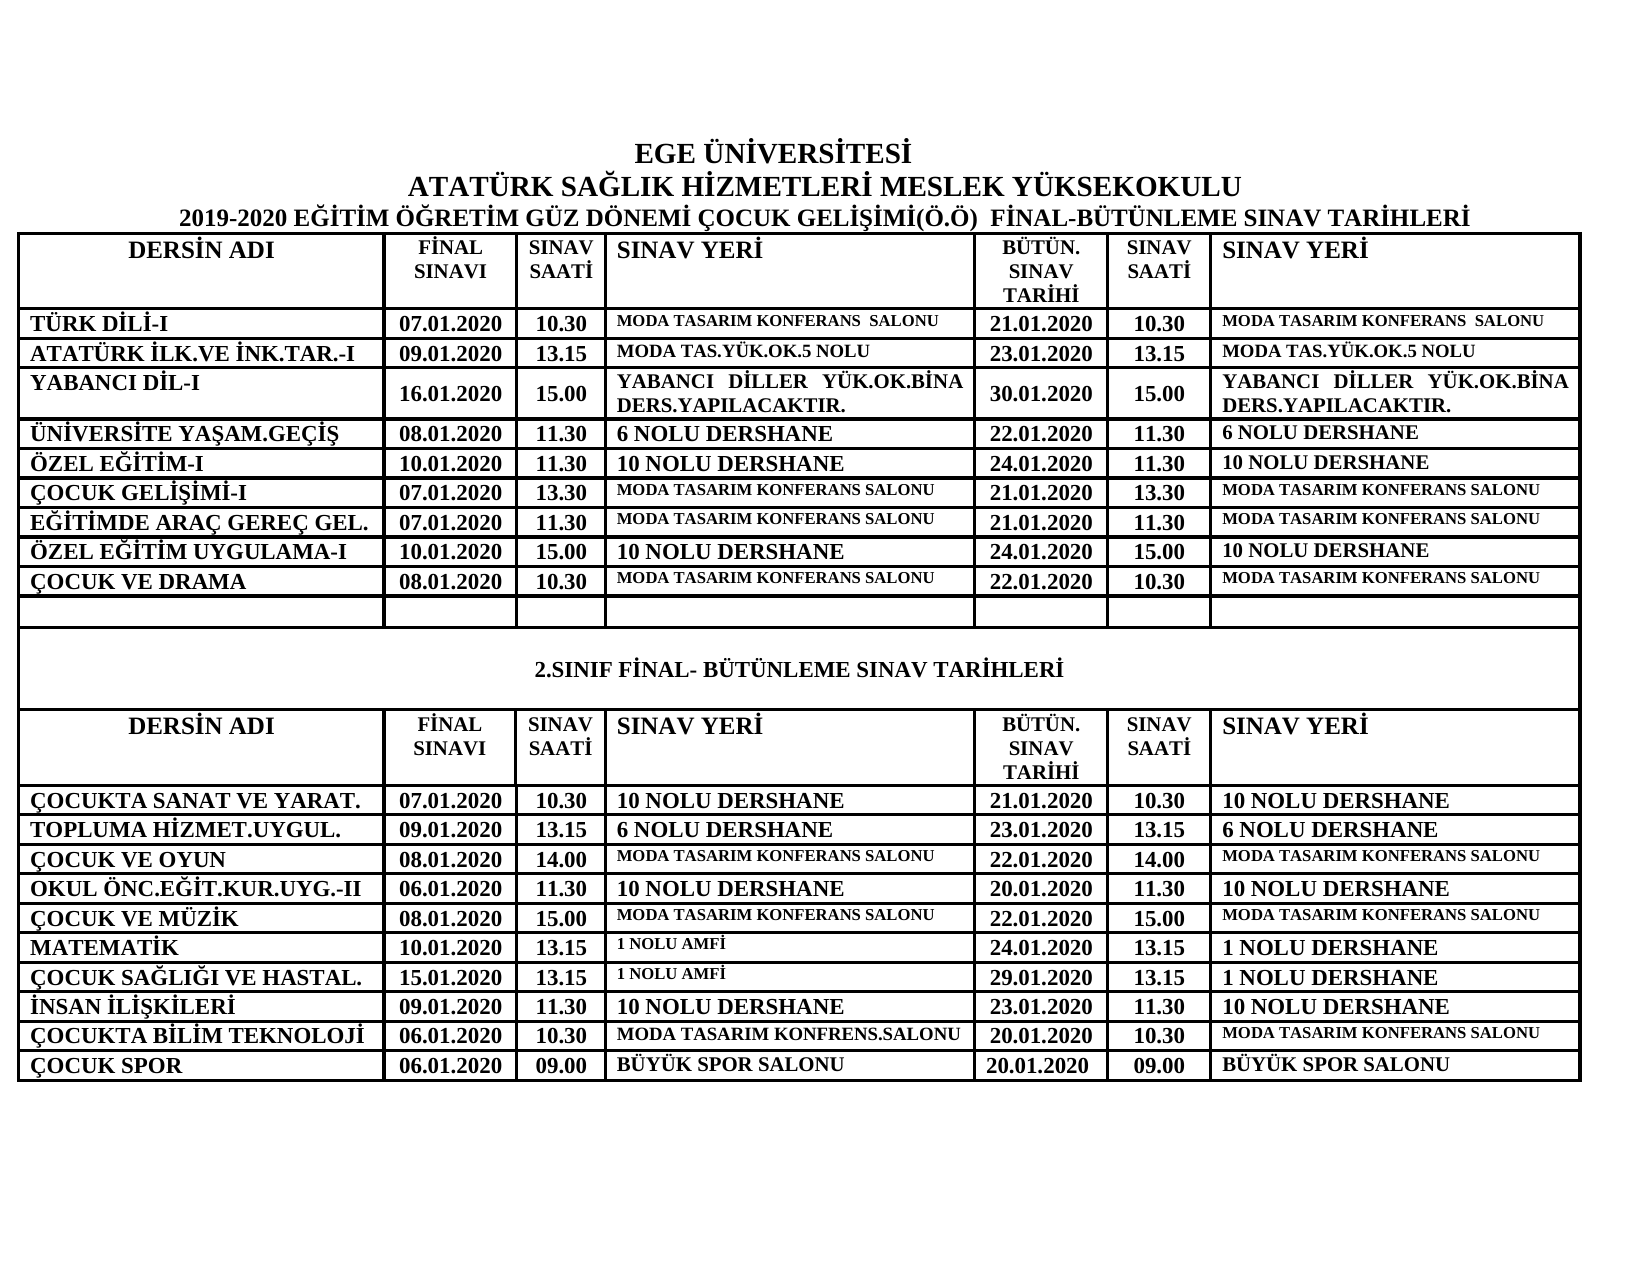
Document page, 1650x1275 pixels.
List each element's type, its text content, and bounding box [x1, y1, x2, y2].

table_cell 10.01.2020 [386, 450, 515, 476]
table_cell 11.30 [1109, 509, 1209, 535]
table_cell MODA TASARIM KONFERANS SALONU [607, 846, 973, 872]
table_cell SINAV YERİ [607, 711, 973, 784]
table_cell 21.01.2020 [976, 310, 1106, 337]
table_cell 10.30 [1109, 568, 1209, 594]
table_cell 24.01.2020 [976, 539, 1106, 565]
table_cell 13.15 [1109, 340, 1209, 366]
table_cell 13.30 [518, 480, 604, 506]
table_cell 09.00 [518, 1052, 604, 1078]
table_cell 23.01.2020 [976, 340, 1106, 366]
table_cell 07.01.2020 [386, 787, 515, 813]
table_cell 07.01.2020 [386, 509, 515, 535]
table_cell İNSAN İLİŞKİLERİ [20, 993, 382, 1019]
table_cell 23.01.2020 [976, 993, 1106, 1019]
table_cell 08.01.2020 [386, 568, 515, 594]
table_cell SINAV YERİ [1212, 711, 1578, 784]
table_cell ÇOCUK GELİŞİMİ-I [20, 480, 382, 506]
table_cell 10.30 [1109, 310, 1209, 337]
table_cell 11.30 [1109, 421, 1209, 447]
table_cell [1109, 598, 1209, 626]
table_cell 13.15 [518, 816, 604, 843]
table_cell 15.00 [1109, 905, 1209, 931]
table_cell BÜYÜK SPOR SALONU [607, 1052, 973, 1078]
table_cell 06.01.2020 [386, 875, 515, 902]
table_header BÜTÜN. SINAV TARİHİ [976, 235, 1106, 307]
table_cell 07.01.2020 [386, 480, 515, 506]
table_cell 10.30 [518, 310, 604, 337]
table_cell BÜTÜN. SINAV TARİHİ [976, 711, 1106, 784]
table_cell [976, 598, 1106, 626]
table_cell MODA TASARIM KONFERANS SALONU [1212, 905, 1578, 931]
table_cell 22.01.2020 [976, 905, 1106, 931]
table_cell 10 NOLU DERSHANE [1212, 450, 1578, 476]
table_cell 20.01.2020 [976, 1023, 1106, 1049]
table_cell MODA TASARIM KONFERANS SALONU [607, 480, 973, 506]
table_cell OKUL ÖNC.EĞİT.KUR.UYG.-II [20, 875, 382, 902]
table_cell MODA TASARIM KONFERANS SALONU [607, 905, 973, 931]
table_cell 10 NOLU DERSHANE [607, 539, 973, 565]
table_cell 10 NOLU DERSHANE [607, 450, 973, 476]
text 2019-2020 EĞİTİM ÖĞRETİM GÜZ DÖNEMİ ÇOCUK GELİŞİMİ(Ö.Ö) FİNAL-BÜTÜNLEME SINAV TARİHLERİ [0, 203, 1650, 232]
table_cell 10 NOLU DERSHANE [1212, 875, 1578, 902]
table_cell 6 NOLU DERSHANE [1212, 421, 1578, 447]
table_cell ÇOCUKTA BİLİM TEKNOLOJİ [20, 1023, 382, 1049]
table_cell ÖZEL EĞİTİM UYGULAMA-I [20, 539, 382, 565]
table_cell 10.30 [518, 1023, 604, 1049]
table_cell 20.01.2020 [976, 1052, 1106, 1078]
table_cell 14.00 [518, 846, 604, 872]
table_cell 6 NOLU DERSHANE [607, 816, 973, 843]
table_cell ÇOCUK SAĞLIĞI VE HASTAL. [20, 964, 382, 990]
table_header SINAV SAATİ [1109, 235, 1209, 307]
table_cell MODA TASARIM KONFERANS SALONU [607, 568, 973, 594]
table_cell MODA TASARIM KONFERANS SALONU [1212, 846, 1578, 872]
table_cell MODA TASARIM KONFERANS SALONU [1212, 1023, 1578, 1049]
table_cell 6 NOLU DERSHANE [1212, 816, 1578, 843]
table_cell 13.15 [518, 934, 604, 961]
table_cell 15.00 [518, 369, 604, 417]
table_cell 29.01.2020 [976, 964, 1106, 990]
table_cell 11.30 [1109, 450, 1209, 476]
table_cell 09.00 [1109, 1052, 1209, 1078]
table_cell 10 NOLU DERSHANE [1212, 993, 1578, 1019]
table_cell 1 NOLU AMFİ [607, 964, 973, 990]
table_cell [386, 598, 515, 626]
table_cell 08.01.2020 [386, 846, 515, 872]
table_cell 11.30 [518, 993, 604, 1019]
table_cell 13.15 [518, 964, 604, 990]
table_cell 22.01.2020 [976, 568, 1106, 594]
table_header FİNAL SINAVI [386, 235, 515, 307]
table_cell 14.00 [1109, 846, 1209, 872]
table_cell 21.01.2020 [976, 787, 1106, 813]
table_cell 10 NOLU DERSHANE [607, 787, 973, 813]
table_cell 13.30 [1109, 480, 1209, 506]
table_cell 22.01.2020 [976, 421, 1106, 447]
table_cell 08.01.2020 [386, 421, 515, 447]
table_cell SINAV SAATİ [517, 711, 604, 784]
table_cell 10.30 [518, 568, 604, 594]
table_cell DERSİN ADI [20, 711, 382, 784]
table_cell 10.01.2020 [386, 934, 515, 961]
table_cell MODA TASARIM KONFRENS.SALONU [607, 1023, 973, 1049]
table_cell 21.01.2020 [976, 509, 1106, 535]
table_cell 23.01.2020 [976, 816, 1106, 843]
table_cell [20, 598, 382, 626]
table_cell 13.15 [518, 340, 604, 366]
table_cell 24.01.2020 [976, 934, 1106, 961]
table_cell ÇOCUK VE MÜZİK [20, 905, 382, 931]
table_cell ÜNİVERSİTE YAŞAM.GEÇİŞ [20, 421, 382, 447]
table_cell BÜYÜK SPOR SALONU [1212, 1052, 1578, 1078]
table_cell 6 NOLU DERSHANE [607, 421, 973, 447]
table_cell 1 NOLU DERSHANE [1212, 934, 1578, 961]
table_cell ATATÜRK İLK.VE İNK.TAR.-I [20, 340, 382, 366]
text ATATÜRK SAĞLIK HİZMETLERİ MESLEK YÜKSEKOKULU [0, 169, 1650, 203]
table_cell MODA TASARIM KONFERANS SALONU [1212, 310, 1578, 337]
table_cell 2.SINIF FİNAL- BÜTÜNLEME SINAV TARİHLERİ [20, 629, 1578, 708]
table_cell 09.01.2020 [386, 340, 515, 366]
table_header SINAV YERİ [607, 235, 973, 307]
table_cell MODA TASARIM KONFERANS SALONU [1212, 480, 1578, 506]
table_cell 20.01.2020 [976, 875, 1106, 902]
table_cell MODA TAS.YÜK.OK.5 NOLU [1212, 340, 1578, 366]
table_cell MODA TASARIM KONFERANS SALONU [1212, 509, 1578, 535]
text EGE ÜNİVERSİTESİ [0, 136, 1650, 169]
table_cell 15.00 [1109, 369, 1209, 417]
table_cell 10.30 [1109, 787, 1209, 813]
table_cell ÇOCUK SPOR [20, 1052, 382, 1078]
table_cell 13.15 [1109, 934, 1209, 961]
table_cell ÇOCUK VE OYUN [20, 846, 382, 872]
table_cell TÜRK DİLİ-I [20, 310, 382, 337]
table_cell YABANCI DİLLER YÜK.OK.BİNA DERS.YAPILACAKTIR. [607, 369, 973, 417]
table_cell 09.01.2020 [386, 816, 515, 843]
table_cell 15.00 [518, 539, 604, 565]
table_cell EĞİTİMDE ARAÇ GEREÇ GEL. [20, 509, 382, 535]
table_cell 06.01.2020 [386, 1023, 515, 1049]
table_cell 10.01.2020 [386, 539, 515, 565]
table_cell 15.01.2020 [386, 964, 515, 990]
table_cell 09.01.2020 [386, 993, 515, 1019]
table_cell MATEMATİK [20, 934, 382, 961]
table_cell YABANCI DİL-I [20, 369, 382, 417]
table_header SINAV YERİ [1212, 235, 1578, 307]
table_cell 10 NOLU DERSHANE [1212, 787, 1578, 813]
table_cell TOPLUMA HİZMET.UYGUL. [20, 816, 382, 843]
table_cell 06.01.2020 [386, 1052, 515, 1078]
table_cell MODA TAS.YÜK.OK.5 NOLU [607, 340, 973, 366]
table_cell 16.01.2020 [386, 369, 515, 417]
table_cell ÇOCUK VE DRAMA [20, 568, 382, 594]
table_cell 11.30 [518, 509, 604, 535]
table_cell 10 NOLU DERSHANE [607, 993, 973, 1019]
table_cell [1212, 598, 1578, 626]
table_header SINAV SAATİ [518, 235, 604, 307]
table_cell 1 NOLU DERSHANE [1212, 964, 1578, 990]
table_cell 11.30 [518, 450, 604, 476]
table_cell 11.30 [518, 875, 604, 902]
table_cell 13.15 [1109, 964, 1209, 990]
table_cell 10 NOLU DERSHANE [1212, 539, 1578, 565]
table_cell ÖZEL EĞİTİM-I [20, 450, 382, 476]
table_cell 11.30 [518, 421, 604, 447]
table_cell 13.15 [1109, 816, 1209, 843]
table_cell 10.30 [1109, 1023, 1209, 1049]
table_cell 10.30 [518, 787, 604, 813]
table_cell 15.00 [1109, 539, 1209, 565]
table_cell MODA TASARIM KONFERANS SALONU [607, 310, 973, 337]
table_header DERSİN ADI [20, 235, 382, 307]
table_cell [518, 598, 604, 626]
table_cell 21.01.2020 [976, 480, 1106, 506]
table_cell 1 NOLU AMFİ [607, 934, 973, 961]
table_cell ÇOCUKTA SANAT VE YARAT. [20, 787, 382, 813]
table_cell 07.01.2020 [386, 310, 515, 337]
table_cell [607, 598, 973, 626]
table_cell 08.01.2020 [386, 905, 515, 931]
table_cell 30.01.2020 [976, 369, 1106, 417]
table_cell 11.30 [1109, 875, 1209, 902]
table_cell 10 NOLU DERSHANE [607, 875, 973, 902]
table_cell 22.01.2020 [976, 846, 1106, 872]
table_cell YABANCI DİLLER YÜK.OK.BİNA DERS.YAPILACAKTIR. [1212, 369, 1578, 417]
table_cell FİNAL SINAVI [386, 711, 514, 784]
table_cell 11.30 [1109, 993, 1209, 1019]
table_cell MODA TASARIM KONFERANS SALONU [1212, 568, 1578, 594]
table_cell SINAV SAATİ [1109, 711, 1209, 784]
table_cell 15.00 [518, 905, 604, 931]
table_cell MODA TASARIM KONFERANS SALONU [607, 509, 973, 535]
table_cell 24.01.2020 [976, 450, 1106, 476]
